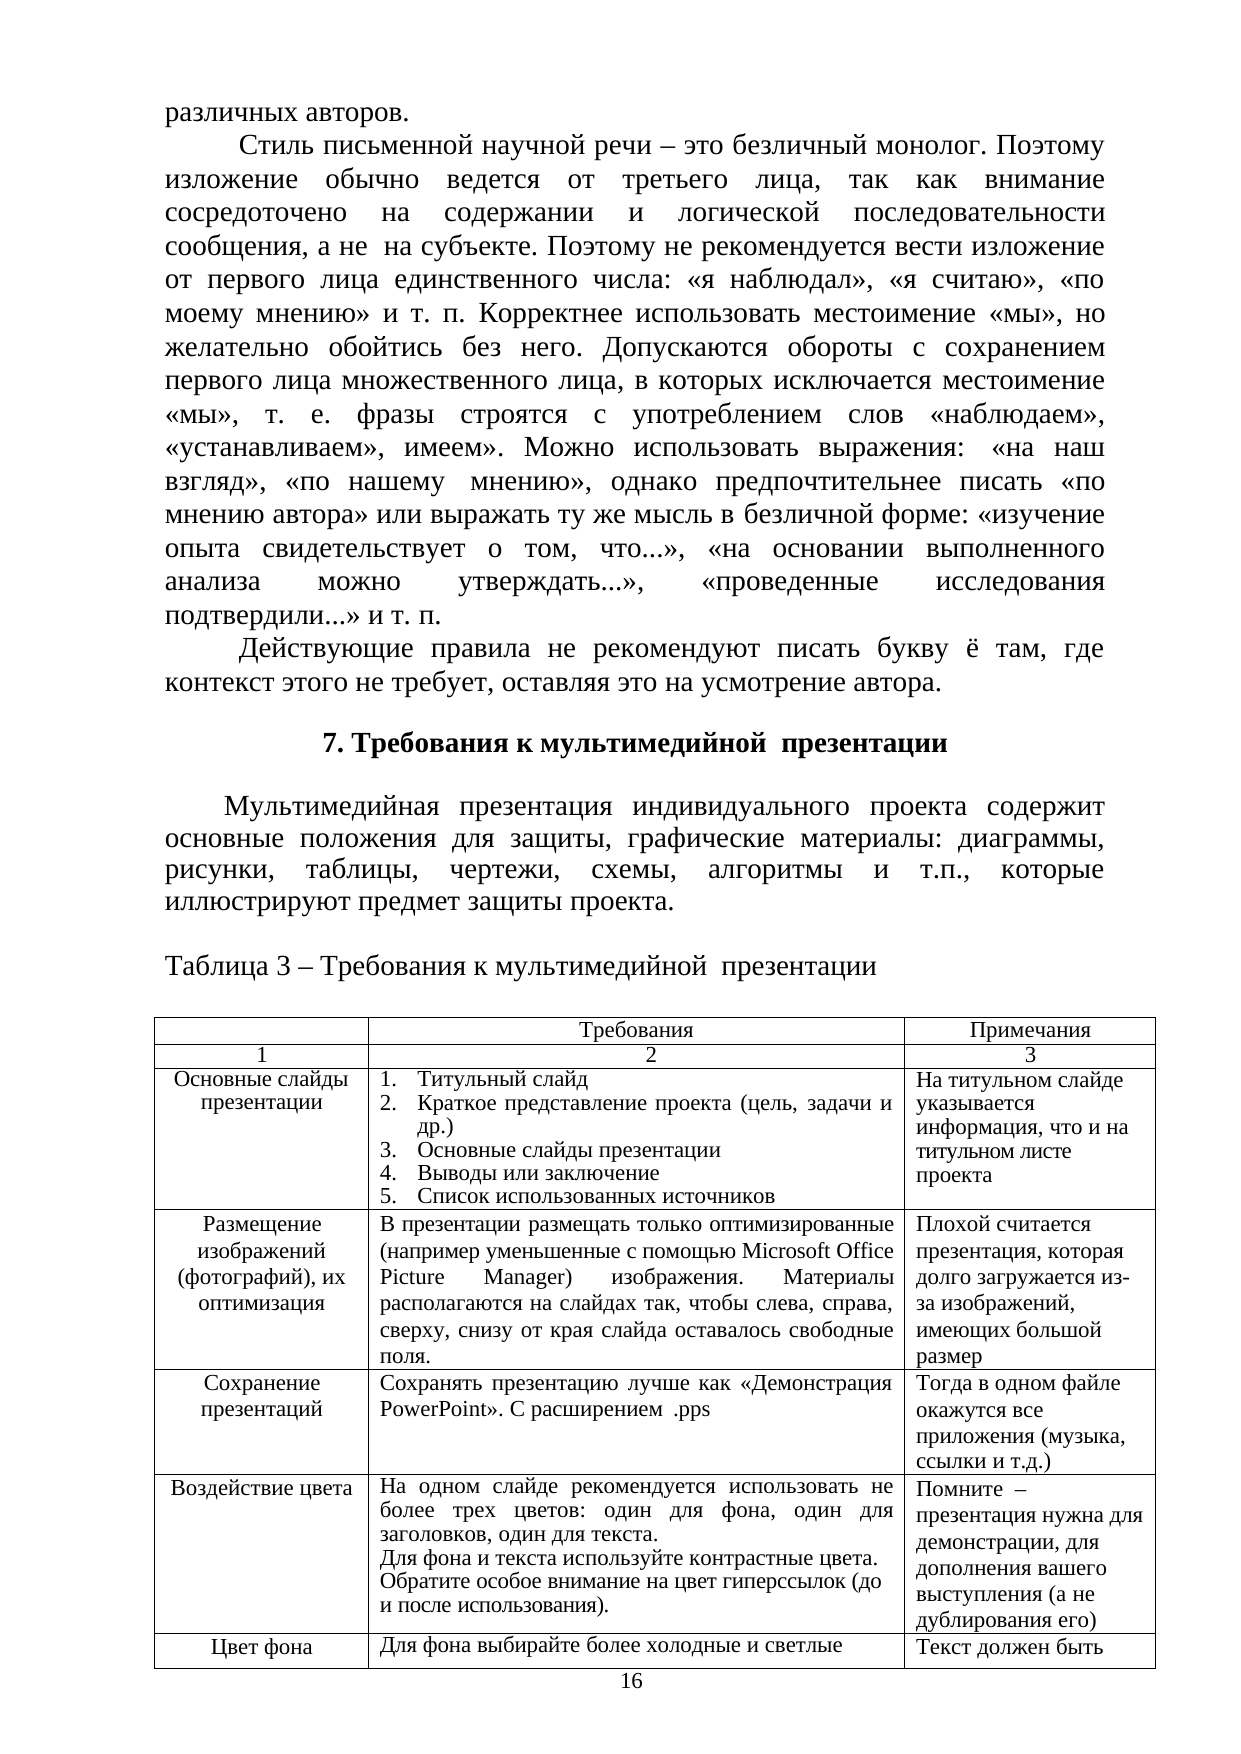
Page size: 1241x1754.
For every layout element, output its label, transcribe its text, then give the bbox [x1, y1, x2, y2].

table_cell В презентации размещать только оптимизированные (например уменьшенные с помощью Microsoft Office Picture Manager) изображения. Материалы располагаются на слайдах так, чтобы слева, справа, сверху, снизу от края слайда оставалось свободные поля. [369, 1210, 904, 1368]
table_cell Плохой считается презентация, которая долго загружается из- за изображений, имеющих большой размер [905, 1210, 1155, 1368]
table_cell Цвет фона Единство [155, 1634, 368, 1667]
text Стиль письменной научной речи – это безличный монолог. Поэтому изложение обычно ведется от третьего лица, так как внимание сосредоточено на содержании и логической последовательности сообщения, а не на субъекте. Поэтому не рекомендуется вести изложение от первого лица единственного числа: «я наблюдал», «я считаю», «по моему мнению» и т. п. Корректнее использовать местоимение «мы», но желательно обойтись без него. Допускаются обороты с сохранением первого лица множественного лица, в которых исключается местоимение «мы», т. е. фразы строятся с употреблением слов «наблюдаем», «устанавливаем», имеем». Можно использовать выражения: «на наш взгляд», «по нашему мнению», однако предпочтительнее писать «по мнению автора» или выражать ту же мысль в безличной форме: «изучение опыта свидетельствует о том, что...», «на основании выполненного анализа можно утверждать...», «проведенные исследования подтвердили...» и т. п. [164, 127, 1105, 631]
table_cell 2 [369, 1045, 904, 1067]
subtitle 7. Требования к мультимедийной презентации [321, 725, 949, 758]
text Мультимедийная презентация индивидуального проекта содержит основные положения для защиты, графические материалы: диаграммы, рисунки, таблицы, чертежи, схемы, алгоритмы и т.п., которые иллюстрируют предмет защиты проекта. [164, 790, 1105, 917]
table_cell Размещение изображений (фотографий), их оптимизация [155, 1210, 368, 1368]
table_header [155, 1018, 368, 1043]
table_header Примечания [905, 1018, 1155, 1043]
table_cell Воздействие цвета [155, 1475, 368, 1632]
table_cell Сохранять презентацию лучше как «Демонстрация PowerPoint». С расширением .pps [369, 1370, 904, 1474]
table_cell Титульный слайд Краткое представление проекта (цель, задачи и др.) Основные слайды презентации Выводы или заключение Список использованных источников [369, 1069, 904, 1209]
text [164, 94, 1104, 127]
table_cell 3 [905, 1045, 1155, 1067]
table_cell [905, 1634, 1155, 1667]
table_header Требования [369, 1018, 904, 1043]
table_cell 1 [155, 1045, 368, 1067]
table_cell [369, 1634, 904, 1667]
table_cell Помните – презентация нужна для демонстрации, для дополнения вашего выступления (а не дублирования его) [905, 1475, 1155, 1632]
text Таблица 3 – Требования к мультимедийной презентации [164, 948, 1151, 981]
table_cell Тогда в одном файле окажутся все приложения (музыка, ссылки и т.д.) [905, 1370, 1155, 1474]
table_cell На одном слайде рекомендуется использовать не более трех цветов: один для фона, один для заголовков, один для текста. Для фона и текста используйте контрастные цвета. Обратите особое внимание на цвет гиперссылок (до и после использования). [369, 1475, 904, 1632]
table_cell На титульном слайде указывается информация, что и на титульном листе проекта [905, 1069, 1155, 1209]
table_cell Сохранение презентаций [155, 1370, 368, 1474]
table_cell Основные слайды презентации [155, 1069, 368, 1209]
text Действующие правила не рекомендуют писать букву ё там, где контекст этого не требует, оставляя это на усмотрение автора. [164, 631, 1105, 698]
